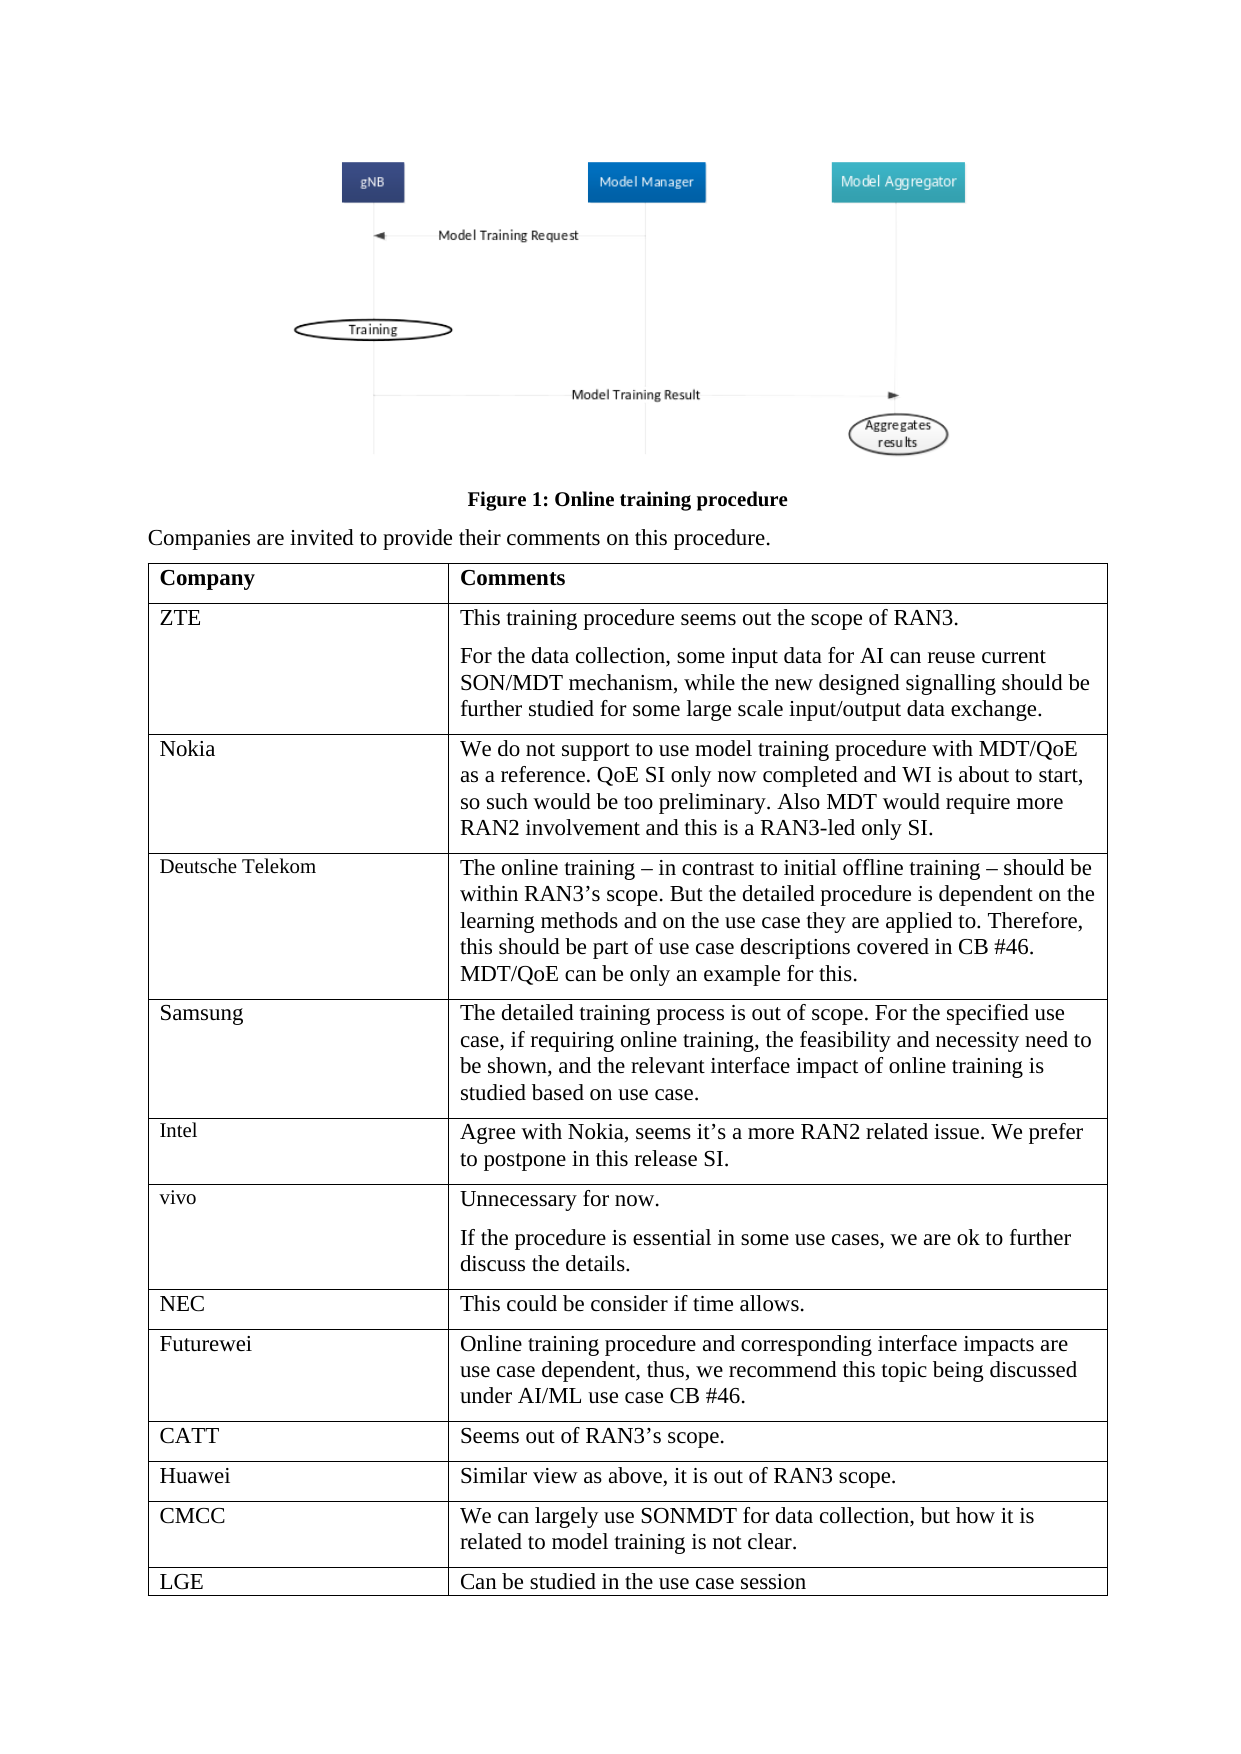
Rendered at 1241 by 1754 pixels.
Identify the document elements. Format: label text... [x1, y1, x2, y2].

table_cell Unnecessary for now. If the procedure is essential in some use cases, we are ok to further discuss the details. [449, 1185, 1107, 1289]
table_cell The detailed training process is out of scope. For the specified use case, if requiring online training, the feasibility and necessity need to be shown, and the relevant interface impact of online training is studied based on use case. [449, 1000, 1107, 1117]
table_cell Online training procedure and corresponding interface impacts are use case dependent, thus, we recommend this topic being discussed under AI/ML use case CB #46. [449, 1330, 1107, 1421]
table_cell Nokia [149, 735, 448, 853]
table_cell ZTE [149, 604, 448, 734]
table_header Comments [449, 564, 1107, 603]
table_cell Intel [149, 1119, 448, 1184]
table_cell vivo [149, 1185, 448, 1289]
table_header Company [149, 564, 448, 603]
table_cell Similar view as above, it is out of RAN3 scope. [449, 1462, 1107, 1501]
table_cell LGE [149, 1568, 448, 1595]
table_cell Seems out of RAN3’s scope. [449, 1422, 1107, 1461]
table_cell The online training – in contrast to initial offline training – should be within RAN3’s scope. But the detailed procedure is dependent on the learning methods and on the use case they are applied to. Therefore, this should be part of use case descriptions covered in CB #46. MDT/QoE can be only an example for this. [449, 854, 1107, 998]
table_cell NEC [149, 1290, 448, 1329]
table_cell We do not support to use model training procedure with MDT/QoE as a reference. QoE SI only now completed and WI is about to start, so such would be too preliminary. Also MDT would require more RAN2 involvement and this is a RAN3-led only SI. [449, 735, 1107, 853]
table_cell Huawei [149, 1462, 448, 1501]
table_cell This could be consider if time allows. [449, 1290, 1107, 1329]
table_cell This training procedure seems out the scope of RAN3. For the data collection, some input data for AI can reuse current SON/MDT mechanism, while the new designed signalling should be further studied for some large scale input/output data exchange. [449, 604, 1107, 734]
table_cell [449, 1568, 1107, 1595]
table_cell Samsung [149, 1000, 448, 1117]
table_cell Futurewei [149, 1330, 448, 1421]
table_cell Deutsche Telekom [149, 854, 448, 998]
table_cell CATT [149, 1422, 448, 1461]
table_cell CMCC [149, 1502, 448, 1567]
text Companies are invited to provide their comments on this procedure. [148, 524, 1107, 550]
table_cell Agree with Nokia, seems it’s a more RAN2 related issue. We prefer to postpone in this release SI. [449, 1119, 1107, 1184]
table_cell We can largely use SONMDT for data collection, but how it is related to model training is not clear. [449, 1502, 1107, 1567]
